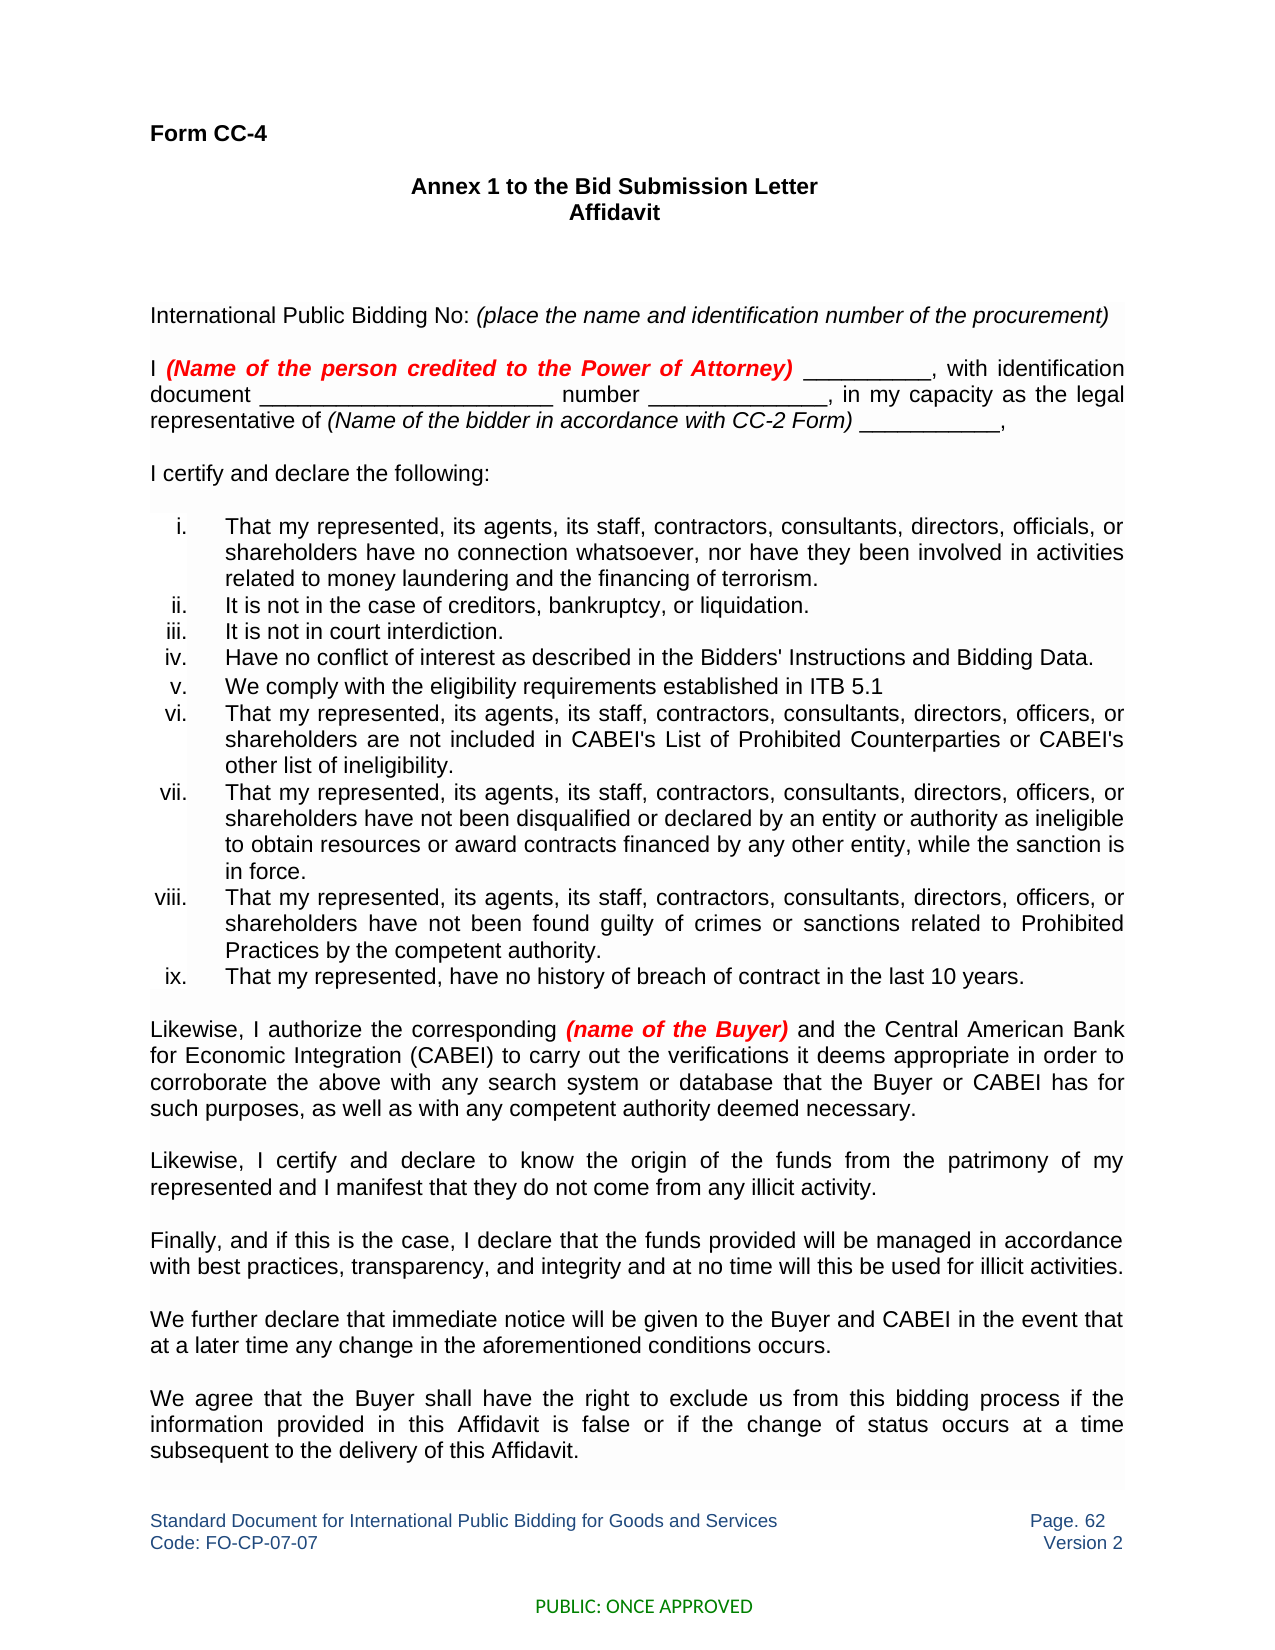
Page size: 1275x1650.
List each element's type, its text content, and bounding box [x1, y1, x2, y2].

list It is not in court interdiction. [187, 618, 1125, 644]
text I certify and declare the following: [150, 460, 1125, 486]
list That my represented, its agents, its staff, contractors, consultants, directors, officers, or shareholders are not included in CABEI's List of Prohibited Counterparties or CABEI's other list of ineligibility. [187, 699, 1125, 778]
list Have no conflict of interest as described in the Bidders' Instructions and Bidding Data. [187, 644, 1125, 671]
text International Public Bidding No: (place the name and identification number of the procurement) [150, 302, 1125, 328]
list That my represented, its agents, its staff, contractors, consultants, directors, officers, or shareholders have not been disqualified or declared by an entity or authority as ineligible to obtain resources or award contracts financed by any other entity, while the sanction is in force. [187, 778, 1125, 884]
list That my represented, have no history of breach of contract in the last 10 years. [187, 963, 1125, 989]
list It is not in the case of creditors, bankruptcy, or liquidation. [187, 592, 1125, 618]
text I (Name of the person credited to the Power of Attorney) __________, with identification document _______________________ number ______________, in my capacity as the legal representative of (Name of the bidder in accordance with CC-2 Form) ___________, [150, 354, 1125, 433]
list We comply with the eligibility requirements established in ITB 5.1 [187, 671, 1125, 699]
text Annex 1 to the Bid Submission Letter [103, 173, 1125, 199]
list That my represented, its agents, its staff, contractors, consultants, directors, officials, or shareholders have no connection whatsoever, nor have they been involved in activities related to money laundering and the financing of terrorism. [187, 513, 1125, 592]
text Likewise, I authorize the corresponding (name of the Buyer) and the Central American Bank for Economic Integration (CABEI) to carry out the verifications it deems appropriate in order to corroborate the above with any search system or database that the Buyer or CABEI has for such purposes, as well as with any competent authority deemed necessary. [150, 1016, 1125, 1121]
text Form CC-4 [150, 120, 1125, 146]
text Affidavit [103, 199, 1125, 225]
text Finally, and if this is the case, I declare that the funds provided will be managed in accordance with best practices, transparency, and integrity and at no time will this be used for illicit activities. [150, 1227, 1125, 1279]
text We agree that the Buyer shall have the right to exclude us from this bidding process if the information provided in this Affidavit is false or if the change of status occurs at a time subsequent to the delivery of this Affidavit. [150, 1385, 1125, 1464]
text Likewise, I certify and declare to know the origin of the funds from the patrimony of my represented and I manifest that they do not come from any illicit activity. [150, 1147, 1125, 1200]
list That my represented, its agents, its staff, contractors, consultants, directors, officers, or shareholders have not been found guilty of crimes or sanctions related to Prohibited Practices by the competent authority. [187, 884, 1125, 963]
text We further declare that immediate notice will be given to the Buyer and CABEI in the event that at a later time any change in the aforementioned conditions occurs. [150, 1306, 1125, 1358]
